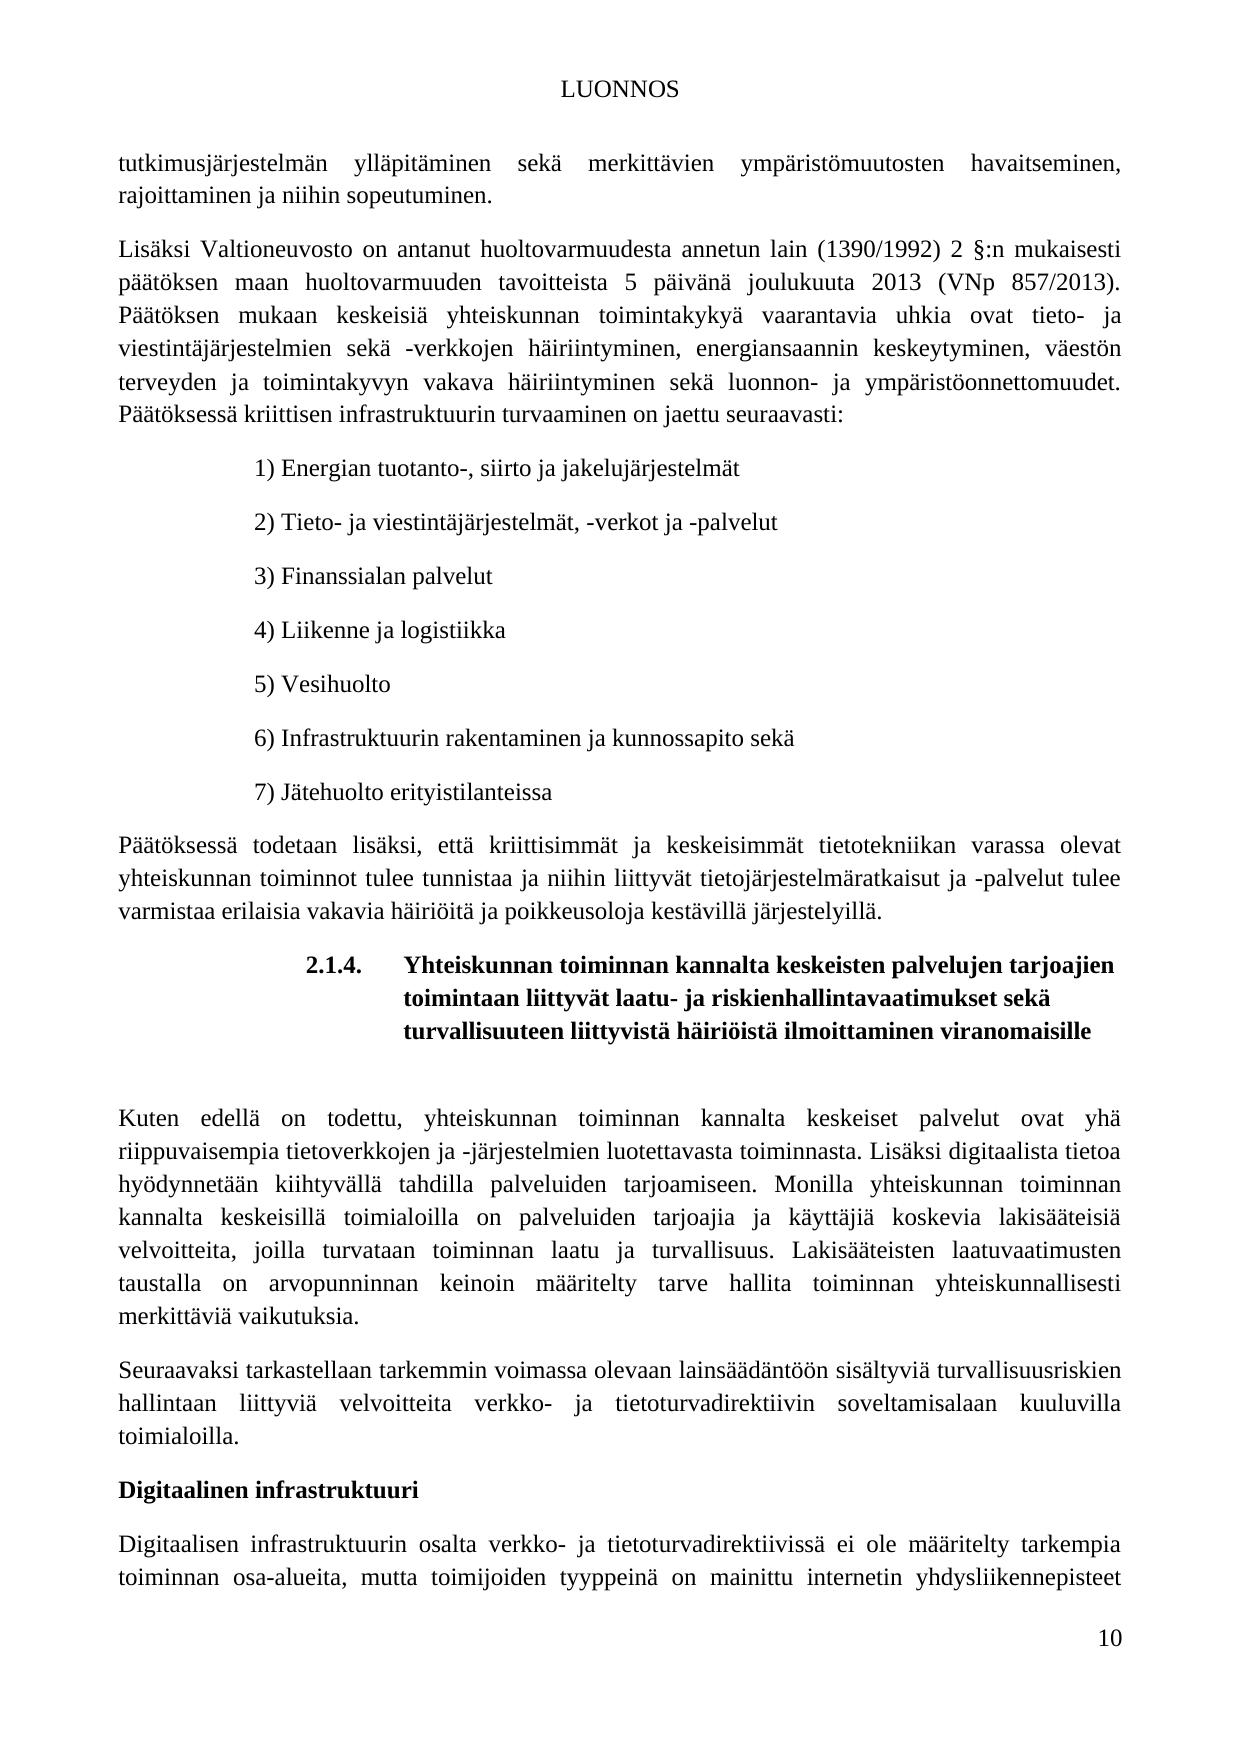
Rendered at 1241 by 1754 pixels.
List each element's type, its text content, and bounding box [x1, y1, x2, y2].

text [118, 1529, 1122, 1591]
text Digitaalinen infrastruktuuri [118, 1475, 1122, 1504]
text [118, 148, 1122, 209]
text Kuten edellä on todettu, yhteiskunnan toiminnan kannalta keskeiset palvelut ovat yhä riippuvaisempia tietoverkkojen ja -järjestelmien luotettavasta toiminnasta. Lisäksi digitaalista tietoa hyödynnetään kiihtyvällä tahdilla palveluiden tarjoamiseen. Monilla yhteiskunnan toiminnan kannalta keskeisillä toimialoilla on palveluiden tarjoajia ja käyttäjiä koskevia lakisääteisiä velvoitteita, joilla turvataan toiminnan laatu ja turvallisuus. Lakisääteisten laatuvaatimusten taustalla on arvopunninnan keinoin määritelty tarve hallita toiminnan yhteiskunnallisesti merkittäviä vaikutuksia. [118, 1103, 1122, 1330]
text 1) Energian tuotanto-, siirto ja jakelujärjestelmät [118, 453, 1122, 482]
text 2) Tieto- ja viestintäjärjestelmät, -verkot ja -palvelut [118, 507, 1122, 536]
text 5) Vesihuolto [118, 669, 1122, 698]
text Seuraavaksi tarkastellaan tarkemmin voimassa olevaan lainsäädäntöön sisältyviä turvallisuusriskien hallintaan liittyviä velvoitteita verkko- ja tietoturvadirektiivin soveltamisalaan kuuluvilla toimialoilla. [118, 1355, 1122, 1450]
text 4) Liikenne ja logistiikka [118, 615, 1122, 644]
text 7) Jätehuolto erityistilanteissa [118, 777, 1122, 805]
text 6) Infrastruktuurin rakentaminen ja kunnossapito sekä [118, 723, 1122, 751]
text Päätöksessä todetaan lisäksi, että kriittisimmät ja keskeisimmät tietotekniikan varassa olevat yhteiskunnan toiminnot tulee tunnistaa ja niihin liittyvät tietojärjestelmäratkaisut ja -palvelut tulee varmistaa erilaisia vakavia häiriöitä ja poikkeusoloja kestävillä järjestelyillä. [118, 830, 1122, 925]
subtitle Yhteiskunnan toiminnan kannalta keskeisten palvelujen tarjoajien toimintaan liittyvät laatu- ja riskienhallintavaatimukset sekä turvallisuuteen liittyvistä häiriöistä ilmoittaminen viranomaisille [306, 950, 1122, 1045]
text 3) Finanssialan palvelut [118, 561, 1122, 590]
text Lisäksi Valtioneuvosto on antanut huoltovarmuudesta annetun lain (1390/1992) 2 §:n mukaisesti päätöksen maan huoltovarmuuden tavoitteista 5 päivänä joulukuuta 2013 (VNp 857/2013). Päätöksen mukaan keskeisiä yhteiskunnan toimintakykyä vaarantavia uhkia ovat tieto- ja viestintäjärjestelmien sekä -verkkojen häiriintyminen, energiansaannin keskeytyminen, väestön terveyden ja toimintakyvyn vakava häiriintyminen sekä luonnon- ja ympäristöonnettomuudet. Päätöksessä kriittisen infrastruktuurin turvaaminen on jaettu seuraavasti: [118, 234, 1122, 428]
